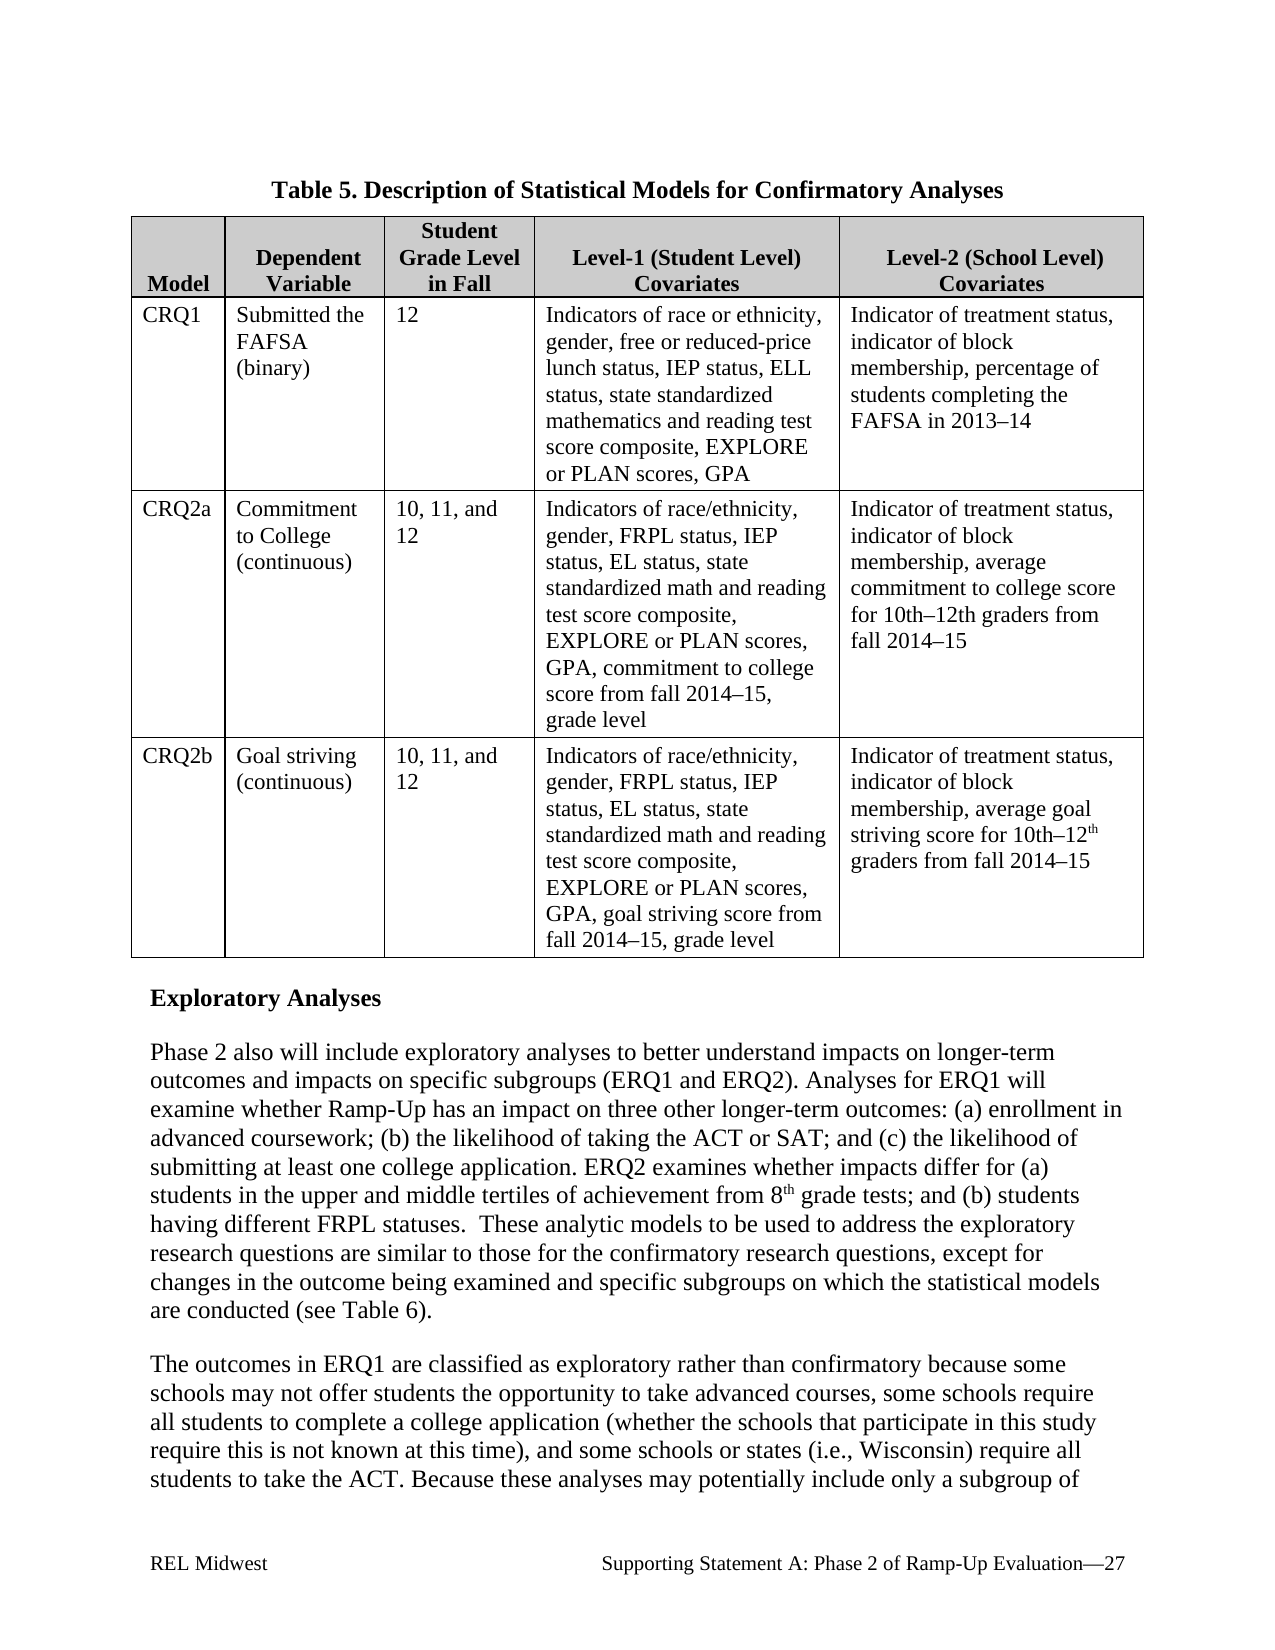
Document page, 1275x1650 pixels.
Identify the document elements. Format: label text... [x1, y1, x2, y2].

table_cell Indicators of race/ethnicity, gender, FRPL status, IEP status, EL status, state standardized math and reading test score composite, EXPLORE or PLAN scores, GPA, commitment to college score from fall 2014–15, grade level [535, 491, 839, 737]
table_cell Indicator of treatment status, indicator of block membership, average commitment to college score for 10th–12th graders from fall 2014–15 [840, 491, 1143, 737]
table_header Level-2 (School Level) Covariates [840, 217, 1143, 296]
table_cell Submitted the FAFSA (binary) [226, 298, 384, 490]
table_cell 10, 11, and 12 [385, 491, 534, 737]
table_header Model [132, 217, 224, 296]
table_cell CRQ2a [132, 491, 224, 737]
table_cell Indicator of treatment status, indicator of block membership, percentage of students completing the FAFSA in 2013–14 [840, 298, 1143, 490]
table_cell Indicator of treatment status, indicator of block membership, average goal striving score for 10th–12th graders from fall 2014–15 [840, 738, 1143, 957]
subtitle Exploratory Analyses [150, 983, 1125, 1012]
table_cell Commitment to College (continuous) [226, 491, 384, 737]
table_header Student Grade Level in Fall [385, 217, 534, 296]
title Table 5. Description of Statistical Models for Confirmatory Analyses [150, 175, 1125, 204]
table_header Level-1 (Student Level) Covariates [535, 217, 839, 296]
table_header Dependent Variable [226, 217, 384, 296]
table_cell 12 [385, 298, 534, 490]
table_cell CRQ2b [132, 738, 224, 957]
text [150, 1349, 1125, 1493]
text Phase 2 also will include exploratory analyses to better understand impacts on longer-term outcomes and impacts on specific subgroups (ERQ1 and ERQ2). Analyses for ERQ1 will examine whether Ramp-Up has an impact on three other longer-term outcomes: (a) enrollment in advanced coursework; (b) the likelihood of taking the ACT or SAT; and (c) the likelihood of submitting at least one college application. ERQ2 examines whether impacts differ for (a) students in the upper and middle tertiles of achievement from 8th grade tests; and (b) students having different FRPL statuses. These analytic models to be used to address the exploratory research questions are similar to those for the confirmatory research questions, except for changes in the outcome being examined and specific subgroups on which the statistical models are conducted (see Table 6). [150, 1037, 1125, 1324]
table_cell 10, 11, and 12 [385, 738, 534, 957]
table_cell CRQ1 [132, 298, 224, 490]
table_cell Indicators of race or ethnicity, gender, free or reduced-price lunch status, IEP status, ELL status, state standardized mathematics and reading test score composite, EXPLORE or PLAN scores, GPA [535, 298, 839, 490]
table_cell Indicators of race/ethnicity, gender, FRPL status, IEP status, EL status, state standardized math and reading test score composite, EXPLORE or PLAN scores, GPA, goal striving score from fall 2014–15, grade level [535, 738, 839, 957]
table_cell Goal striving (continuous) [226, 738, 384, 957]
